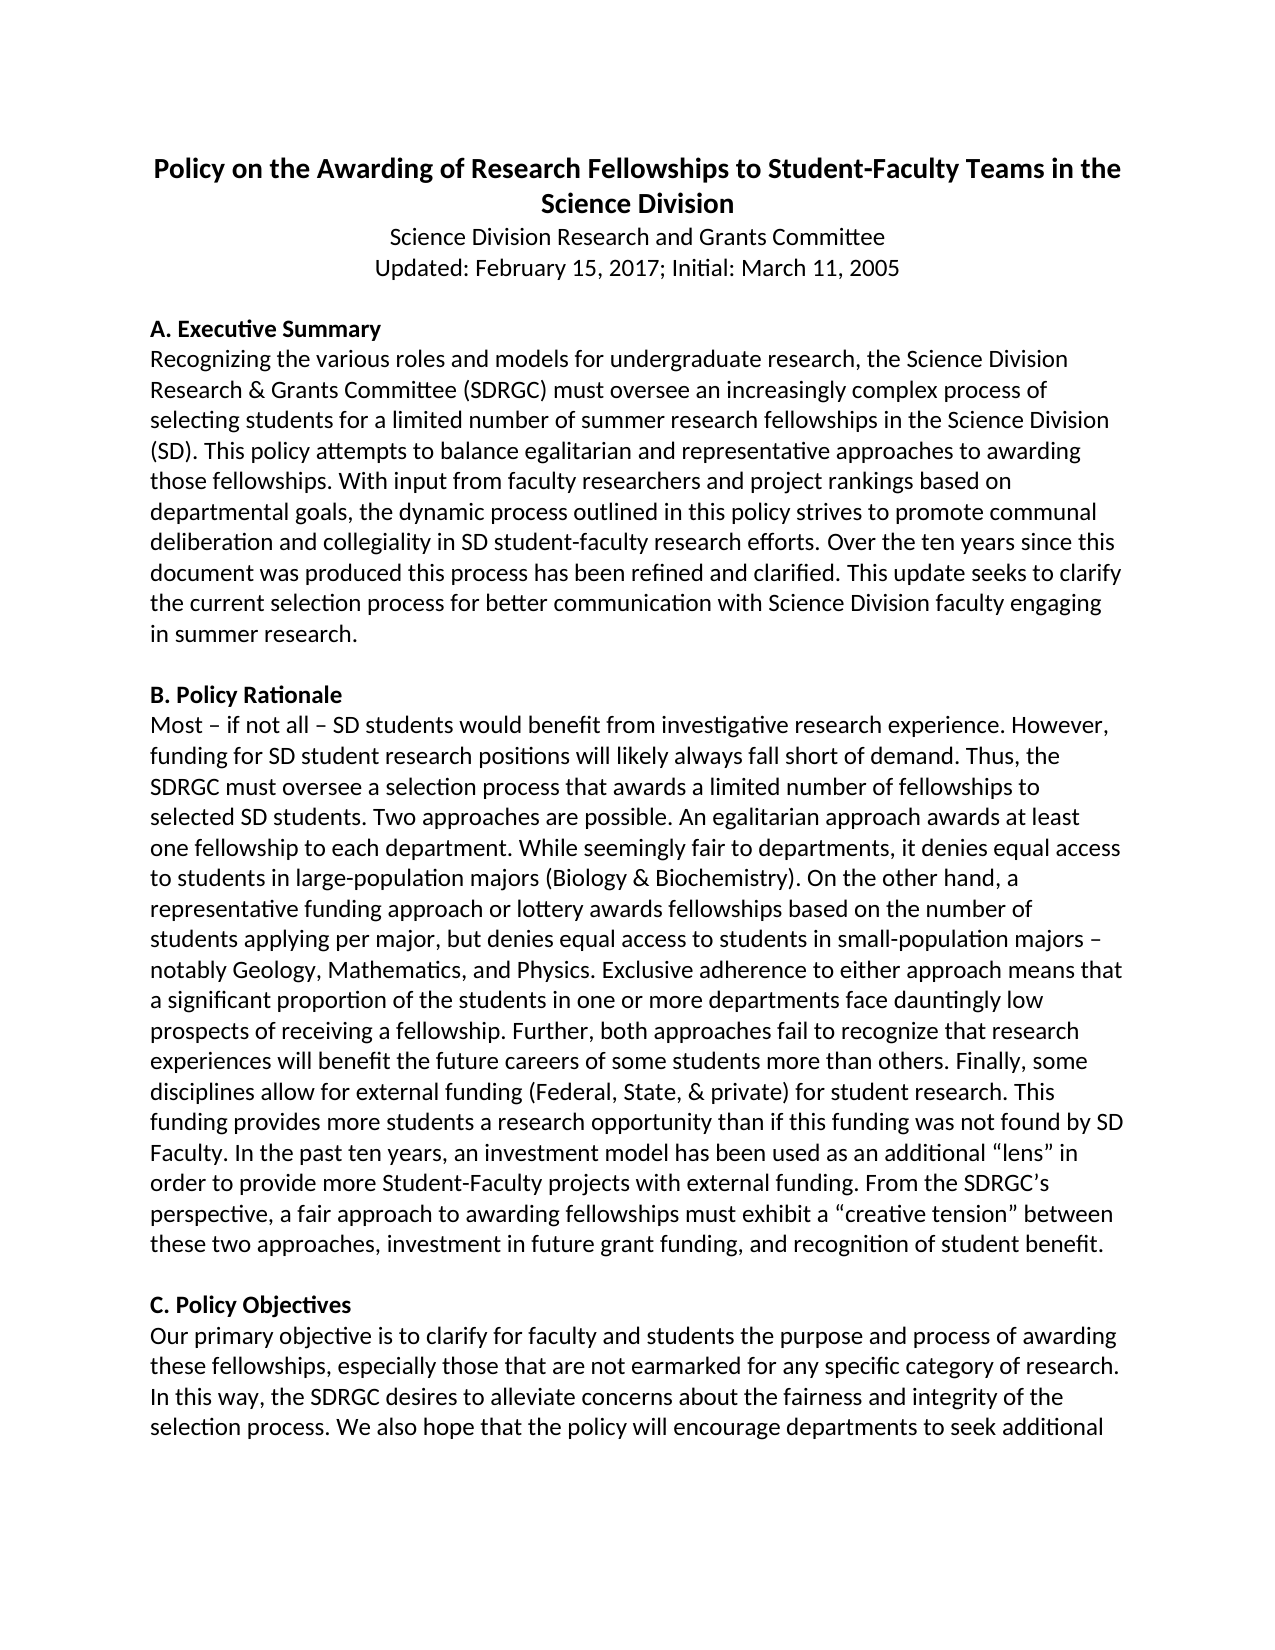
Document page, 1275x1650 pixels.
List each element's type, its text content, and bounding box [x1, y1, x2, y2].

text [150, 1320, 1125, 1442]
text Most – if not all – SD students would benefit from investigative research experience. However, funding for SD student research positions will likely always fall short of demand. Thus, the SDRGC must oversee a selection process that awards a limited number of fellowships to selected SD students. Two approaches are possible. An egalitarian approach awards at least one fellowship to each department. While seemingly fair to departments, it denies equal access to students in large-population majors (Biology & Biochemistry). On the other hand, a representative funding approach or lottery awards fellowships based on the number of students applying per major, but denies equal access to students in small-population majors – notably Geology, Mathematics, and Physics. Exclusive adherence to either approach means that a significant proportion of the students in one or more departments face dauntingly low prospects of receiving a fellowship. Further, both approaches fail to recognize that research experiences will benefit the future careers of some students more than others. Finally, some disciplines allow for external funding (Federal, State, & private) for student research. This funding provides more students a research opportunity than if this funding was not found by SD Faculty. In the past ten years, an investment model has been used as an additional “lens” in order to provide more Student-Faculty projects with external funding. From the SDRGC’s perspective, a fair approach to awarding fellowships must exhibit a “creative tension” between these two approaches, investment in future grant funding, and recognition of student benefit. [150, 709, 1125, 1259]
text Updated: February 15, 2017; Initial: March 11, 2005 [150, 252, 1125, 282]
text Policy on the Awarding of Research Fellowships to Student-Faculty Teams in the Science Division [150, 150, 1125, 221]
text C. Policy Objectives [150, 1289, 1125, 1320]
text B. Policy Rationale [150, 679, 1125, 709]
text A. Executive Summary [150, 313, 1125, 343]
text Recognizing the various roles and models for undergraduate research, the Science Division Research & Grants Committee (SDRGC) must oversee an increasingly complex process of selecting students for a limited number of summer research fellowships in the Science Division (SD). This policy attempts to balance egalitarian and representative approaches to awarding those fellowships. With input from faculty researchers and project rankings based on departmental goals, the dynamic process outlined in this policy strives to promote communal deliberation and collegiality in SD student-faculty research efforts. Over the ten years since this document was produced this process has been refined and clarified. This update seeks to clarify the current selection process for better communication with Science Division faculty engaging in summer research. [150, 343, 1125, 648]
text Science Division Research and Grants Committee [150, 221, 1125, 252]
